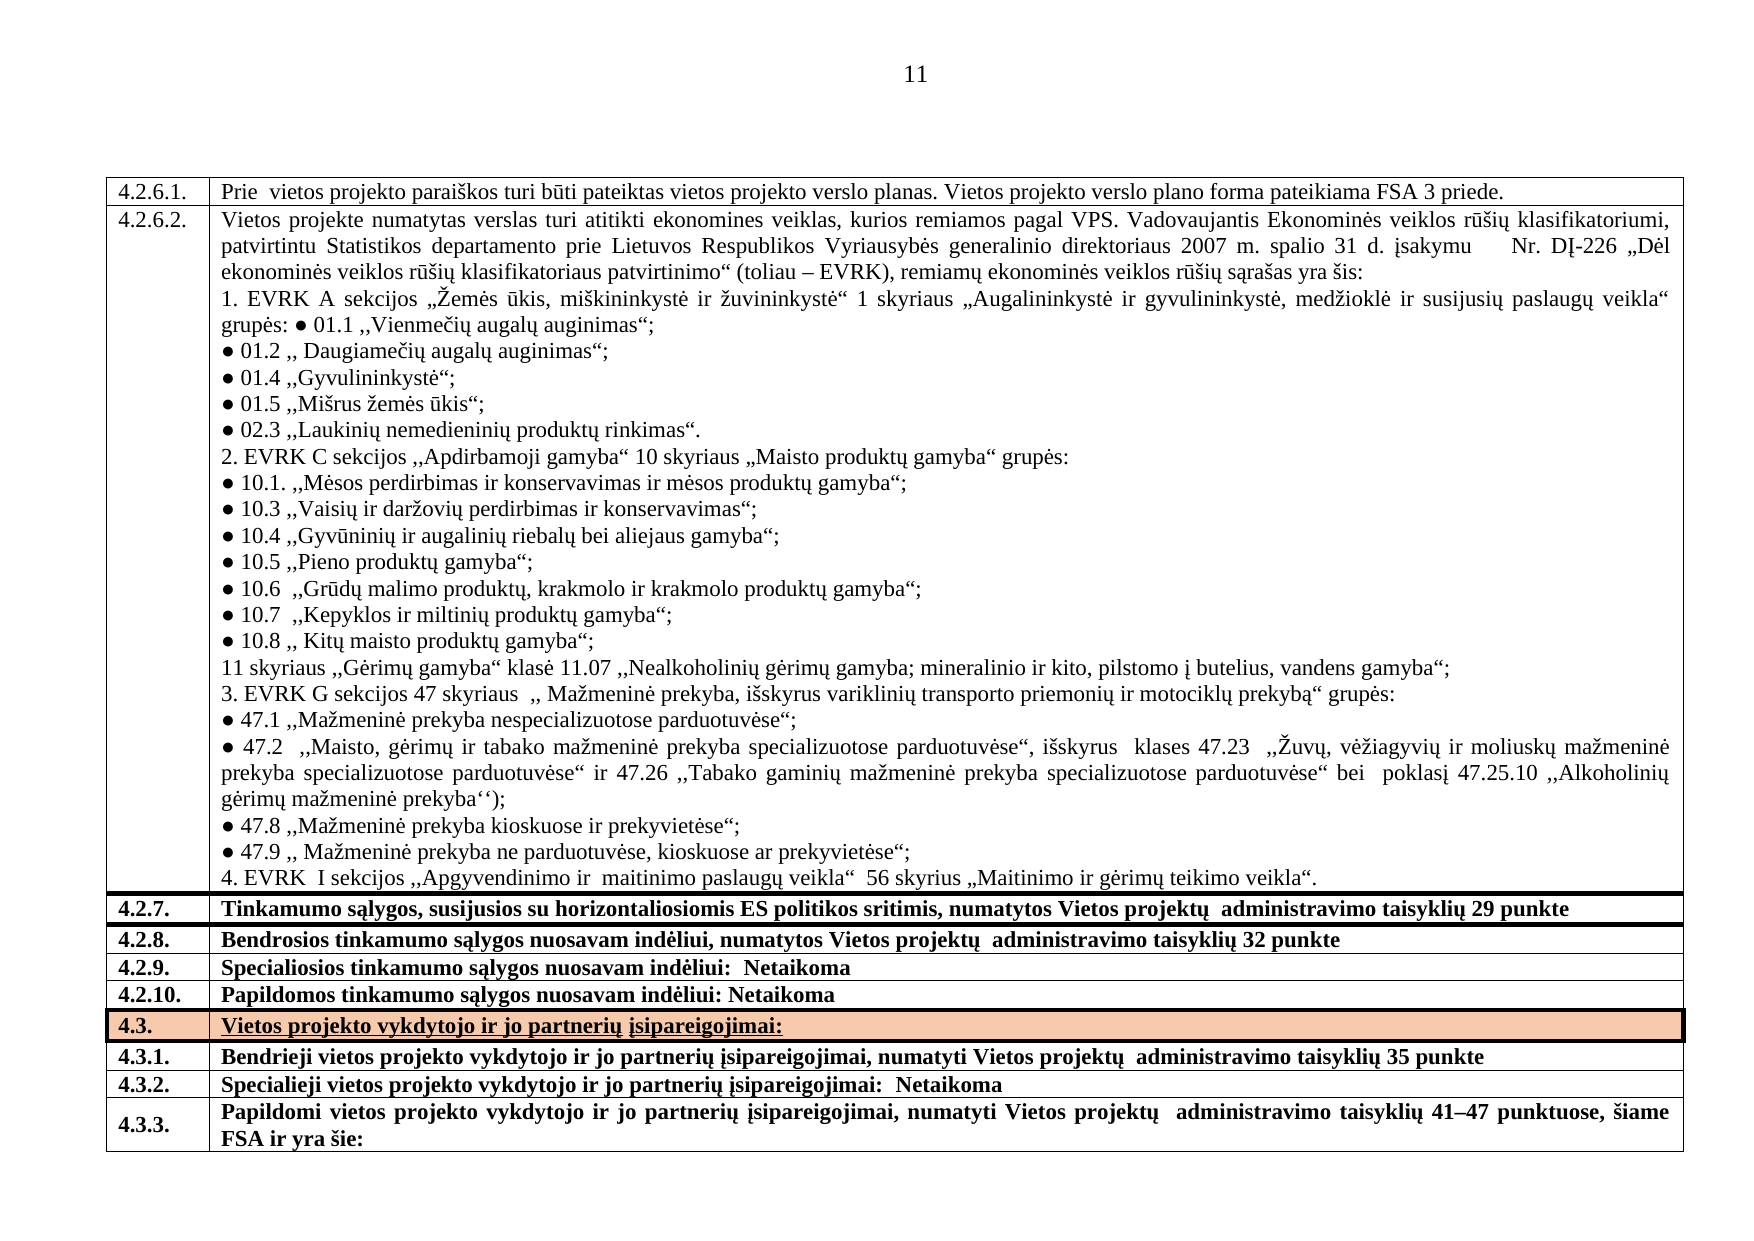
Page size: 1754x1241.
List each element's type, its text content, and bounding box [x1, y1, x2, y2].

table_cell Specialieji vietos projekto vykdytojo ir jo partnerių įsipareigojimai: Netaikoma [210, 1071, 1683, 1097]
table_cell 4.2.7. [107, 896, 209, 922]
table_cell Specialiosios tinkamumo sąlygos nuosavam indėliui: Netaikoma [210, 954, 1683, 980]
table_cell Vietos projekto vykdytojo ir jo partnerių įsipareigojimai: [210, 1012, 1681, 1039]
table_cell 4.3.2. [107, 1071, 209, 1097]
table_cell Vietos projekte numatytas verslas turi atitikti ekonomines veiklas, kurios remiamos pagal VPS. Vadovaujantis Ekonominės veiklos rūšių klasifikatoriumi, patvirtintu Statistikos departamento prie Lietuvos Respublikos Vyriausybės generalinio direktoriaus 2007 m. spalio 31 d. įsakymu Nr. DĮ-226 „Dėl ekonominės veiklos rūšių klasifikatoriaus patvirtinimo“ (toliau – EVRK), remiamų ekonominės veiklos rūšių sąrašas yra šis: 1. EVRK A sekcijos „Žemės ūkis, miškininkystė ir žuvininkystė“ 1 skyriaus „Augalininkystė ir gyvulininkystė, medžioklė ir susijusių paslaugų veikla“ grupės: ● 01.1 ,,Vienmečių augalų auginimas“; ● 01.2 ,, Daugiamečių augalų auginimas“; ● 01.4 ,,Gyvulininkystė“; ● 01.5 ,,Mišrus žemės ūkis“; ● 02.3 ,,Laukinių nemedieninių produktų rinkimas“. 2. EVRK C sekcijos ,,Apdirbamoji gamyba“ 10 skyriaus „Maisto produktų gamyba“ grupės: ● 10.1. ,,Mėsos perdirbimas ir konservavimas ir mėsos produktų gamyba“; ● 10.3 ,,Vaisių ir daržovių perdirbimas ir konservavimas“; ● 10.4 ,,Gyvūninių ir augalinių riebalų bei aliejaus gamyba“; ● 10.5 ,,Pieno produktų gamyba“; ● 10.6 ,,Grūdų malimo produktų, krakmolo ir krakmolo produktų gamyba“; ● 10.7 ,,Kepyklos ir miltinių produktų gamyba“; ● 10.8 ,, Kitų maisto produktų gamyba“; 11 skyriaus ,,Gėrimų gamyba“ klasė 11.07 ,,Nealkoholinių gėrimų gamyba; mineralinio ir kito, pilstomo į butelius, vandens gamyba“; 3. EVRK G sekcijos 47 skyriaus ,, Mažmeninė prekyba, išskyrus variklinių transporto priemonių ir motociklų prekybą“ grupės: ● 47.1 ,,Mažmeninė prekyba nespecializuotose parduotuvėse“; ● 47.2 ,,Maisto, gėrimų ir tabako mažmeninė prekyba specializuotose parduotuvėse“, išskyrus klases 47.23 ,,Žuvų, vėžiagyvių ir moliuskų mažmeninė prekyba specializuotose parduotuvėse“ ir 47.26 ,,Tabako gaminių mažmeninė prekyba specializuotose parduotuvėse“ bei poklasį 47.25.10 ,,Alkoholinių gėrimų mažmeninė prekyba‘‘); ● 47.8 ,,Mažmeninė prekyba kioskuose ir prekyvietėse“; ● 47.9 ,, Mažmeninė prekyba ne parduotuvėse, kioskuose ar prekyvietėse“; 4. EVRK I sekcijos ,,Apgyvendinimo ir maitinimo paslaugų veikla“ 56 skyrius „Maitinimo ir gėrimų teikimo veikla“. [210, 206, 1683, 891]
table_cell Bendrosios tinkamumo sąlygos nuosavam indėliui, numatytos Vietos projektų administravimo taisyklių 32 punkte [210, 927, 1683, 953]
table_cell 4.2.6.2. [107, 206, 209, 891]
table_cell Prie vietos projekto paraiškos turi būti pateiktas vietos projekto verslo planas. Vietos projekto verslo plano forma pateikiama FSA 3 priede. [210, 178, 1683, 204]
table_cell 4.3.3. [107, 1098, 209, 1151]
table_cell Bendrieji vietos projekto vykdytojo ir jo partnerių įsipareigojimai, numatyti Vietos projektų administravimo taisyklių 35 punkte [210, 1043, 1683, 1070]
table_cell Papildomi vietos projekto vykdytojo ir jo partnerių įsipareigojimai, numatyti Vietos projektų administravimo taisyklių 41–47 punktuose, šiame FSA ir yra šie: [210, 1098, 1683, 1151]
table_cell 4.2.6.1. [107, 178, 209, 204]
table_cell 4.2.10. [107, 981, 209, 1008]
table_cell Tinkamumo sąlygos, susijusios su horizontaliosiomis ES politikos sritimis, numatytos Vietos projektų administravimo taisyklių 29 punkte [210, 896, 1683, 922]
table_cell 4.3.1. [107, 1043, 209, 1070]
table_cell 4.2.9. [107, 954, 209, 980]
table_cell 4.2.8. [107, 927, 209, 953]
table_cell Papildomos tinkamumo sąlygos nuosavam indėliui: Netaikoma [210, 981, 1683, 1008]
table_cell 4.3. [109, 1012, 209, 1039]
